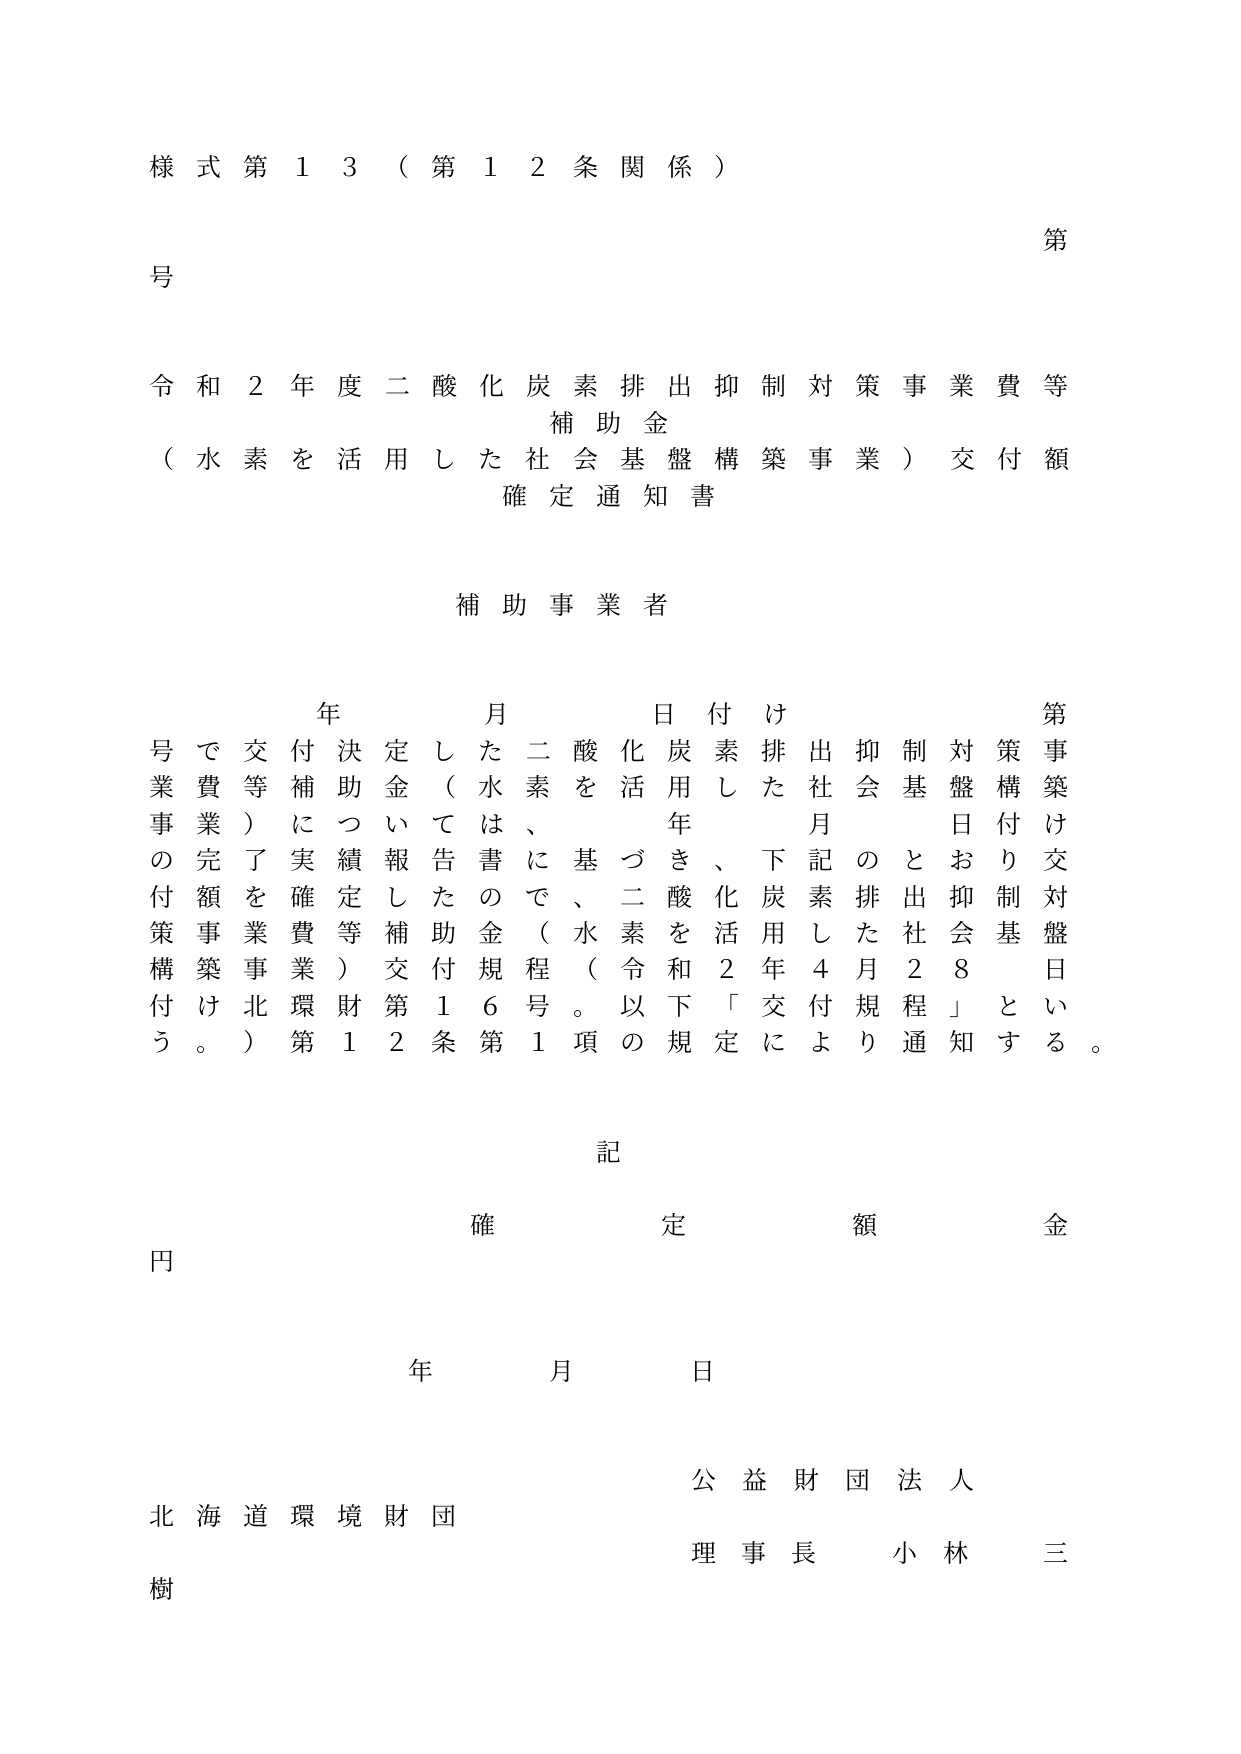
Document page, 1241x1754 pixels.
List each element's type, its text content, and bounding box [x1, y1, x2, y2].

text 確 定 額 金 円 [149, 1205, 1091, 1278]
text 補助事業者 [149, 585, 1091, 622]
text 年 月 日付け 第 号で交付決定した二酸化炭素排出抑制対策事業費等補助金（水素を活用した社会基盤構築事業）については、 年 月 日付けの完了実績報告書に基づき、下記のとおり交付額を確定したので、二酸化炭素排出抑制対策事業費等補助金（水素を活用した社会基盤構築事業）交付規程（令和２年４月２８ 日付け北環財第１６号。以下「交付規程」という。）第１２条第１項の規定により通知する。 [149, 695, 1091, 1059]
text 年 月 日 [149, 1351, 1091, 1387]
text 様式第１３（第１２条関係） [149, 148, 1091, 184]
text 記 [149, 1132, 1091, 1169]
text 理事長 小林 三樹 [149, 1533, 1091, 1606]
text 令和２年度二酸化炭素排出抑制対策事業費等補助金 [149, 367, 1091, 439]
text 公益財団法人北海道環境財団 [149, 1460, 996, 1533]
text （水素を活用した社会基盤構築事業）交付額確定通知書 [149, 439, 1091, 512]
text 第 号 [149, 221, 1091, 294]
